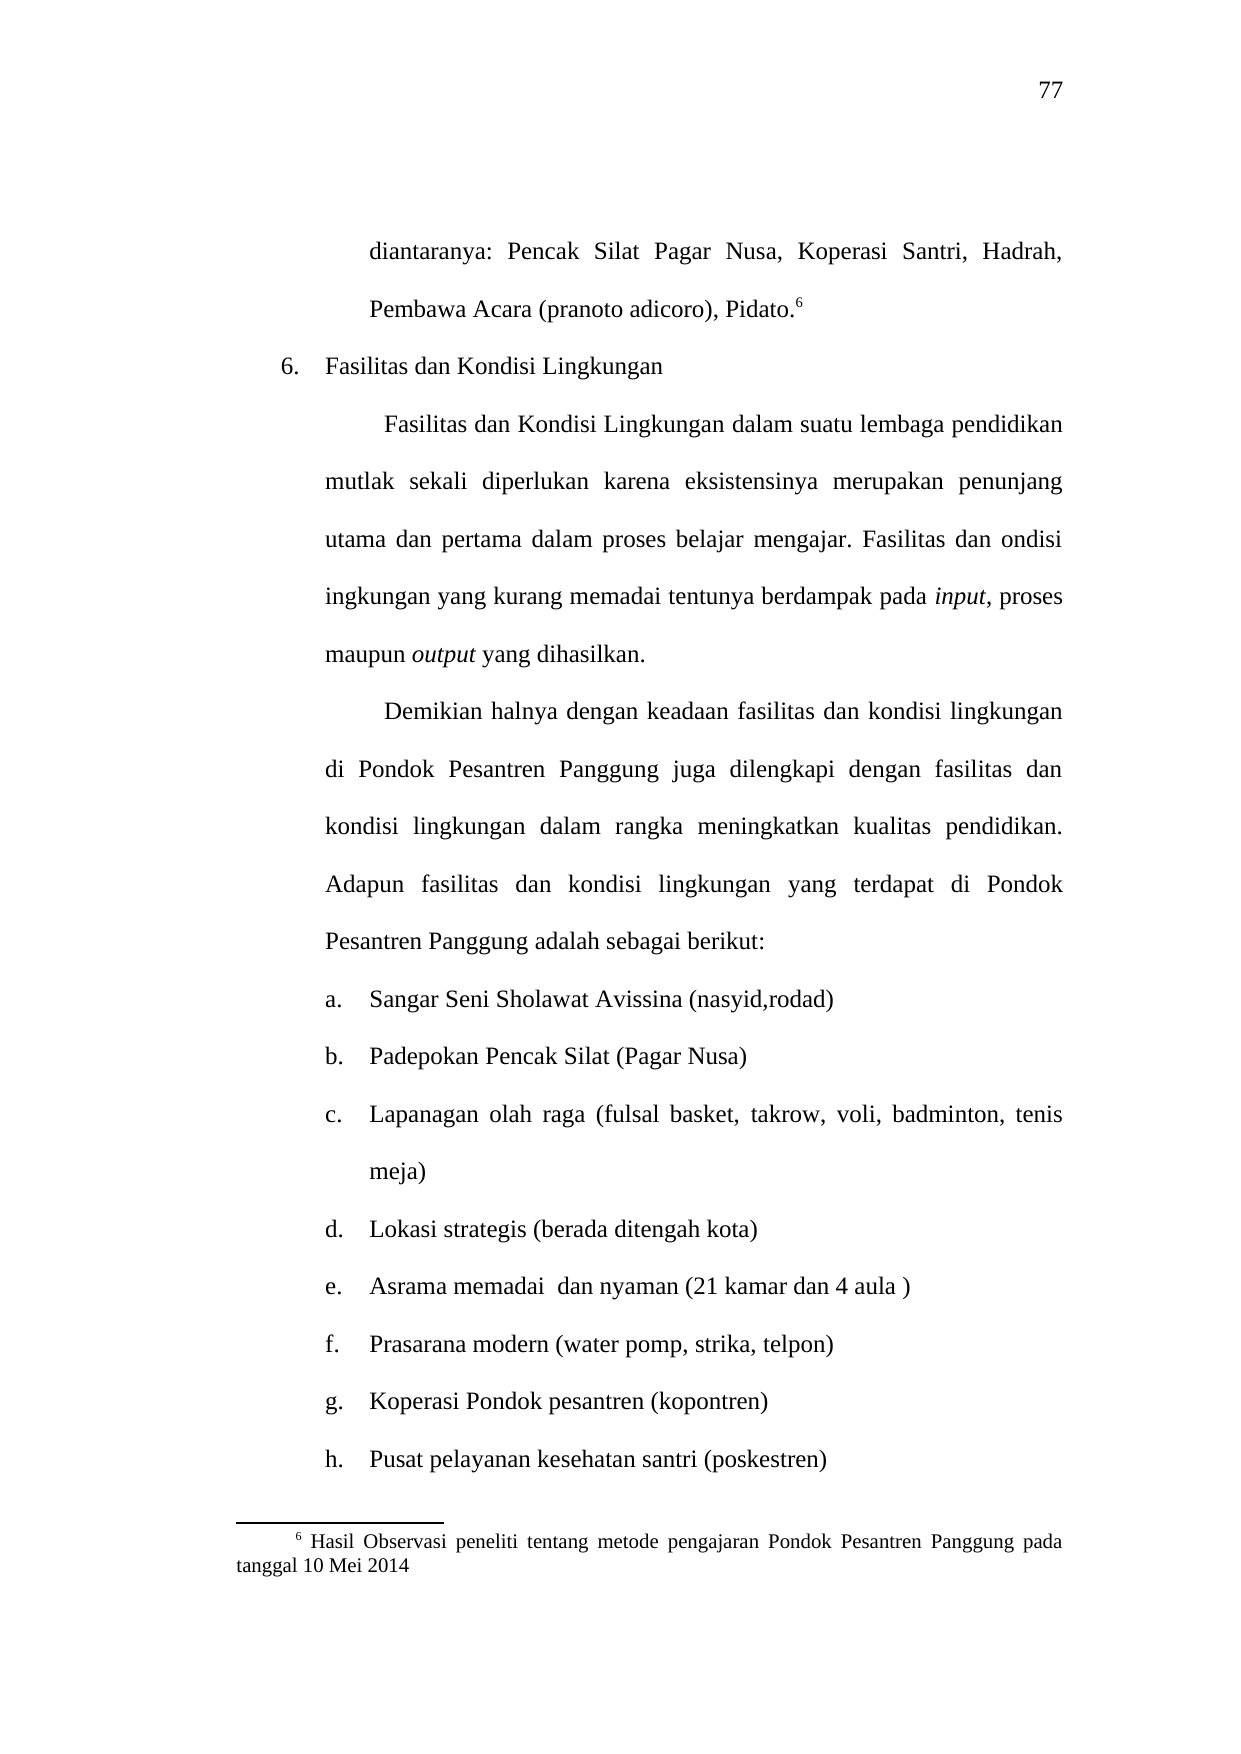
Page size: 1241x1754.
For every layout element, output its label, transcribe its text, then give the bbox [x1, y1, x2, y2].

list Pusat pelayanan kesehatan santri (poskestren) [325, 1444, 1063, 1472]
list Fasilitas dan Kondisi Lingkungan dalam suatu lembaga pendidikan mutlak sekali diperlukan karena eksistensinya merupakan penunjang utama dan pertama dalam proses belajar mengajar. Fasilitas dan ondisi ingkungan yang kurang memadai tentunya berdampak pada input, proses maupun output yang dihasilkan. [325, 409, 1063, 667]
list Asrama memadai dan nyaman (21 kamar dan 4 aula ) [325, 1271, 1063, 1300]
list Prasarana modern (water pomp, strika, telpon) [325, 1329, 1063, 1357]
list Sangar Seni Sholawat Avissina (nasyid,rodad) [325, 984, 1063, 1012]
list Lokasi strategis (berada ditengah kota) [325, 1214, 1063, 1242]
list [325, 236, 1063, 322]
list Demikian halnya dengan keadaan fasilitas dan kondisi lingkungan di Pondok Pesantren Panggung juga dilengkapi dengan fasilitas dan kondisi lingkungan dalam rangka meningkatkan kualitas pendidikan. Adapun fasilitas dan kondisi lingkungan yang terdapat di Pondok Pesantren Panggung adalah sebagai berikut: [325, 696, 1063, 955]
list Padepokan Pencak Silat (Pagar Nusa) [325, 1041, 1063, 1070]
list Lapanagan olah raga (fulsal basket, takrow, voli, badminton, tenis meja) [325, 1099, 1063, 1185]
list Koperasi Pondok pesantren (kopontren) [325, 1386, 1063, 1415]
list Fasilitas dan Kondisi Lingkungan [281, 351, 1063, 380]
